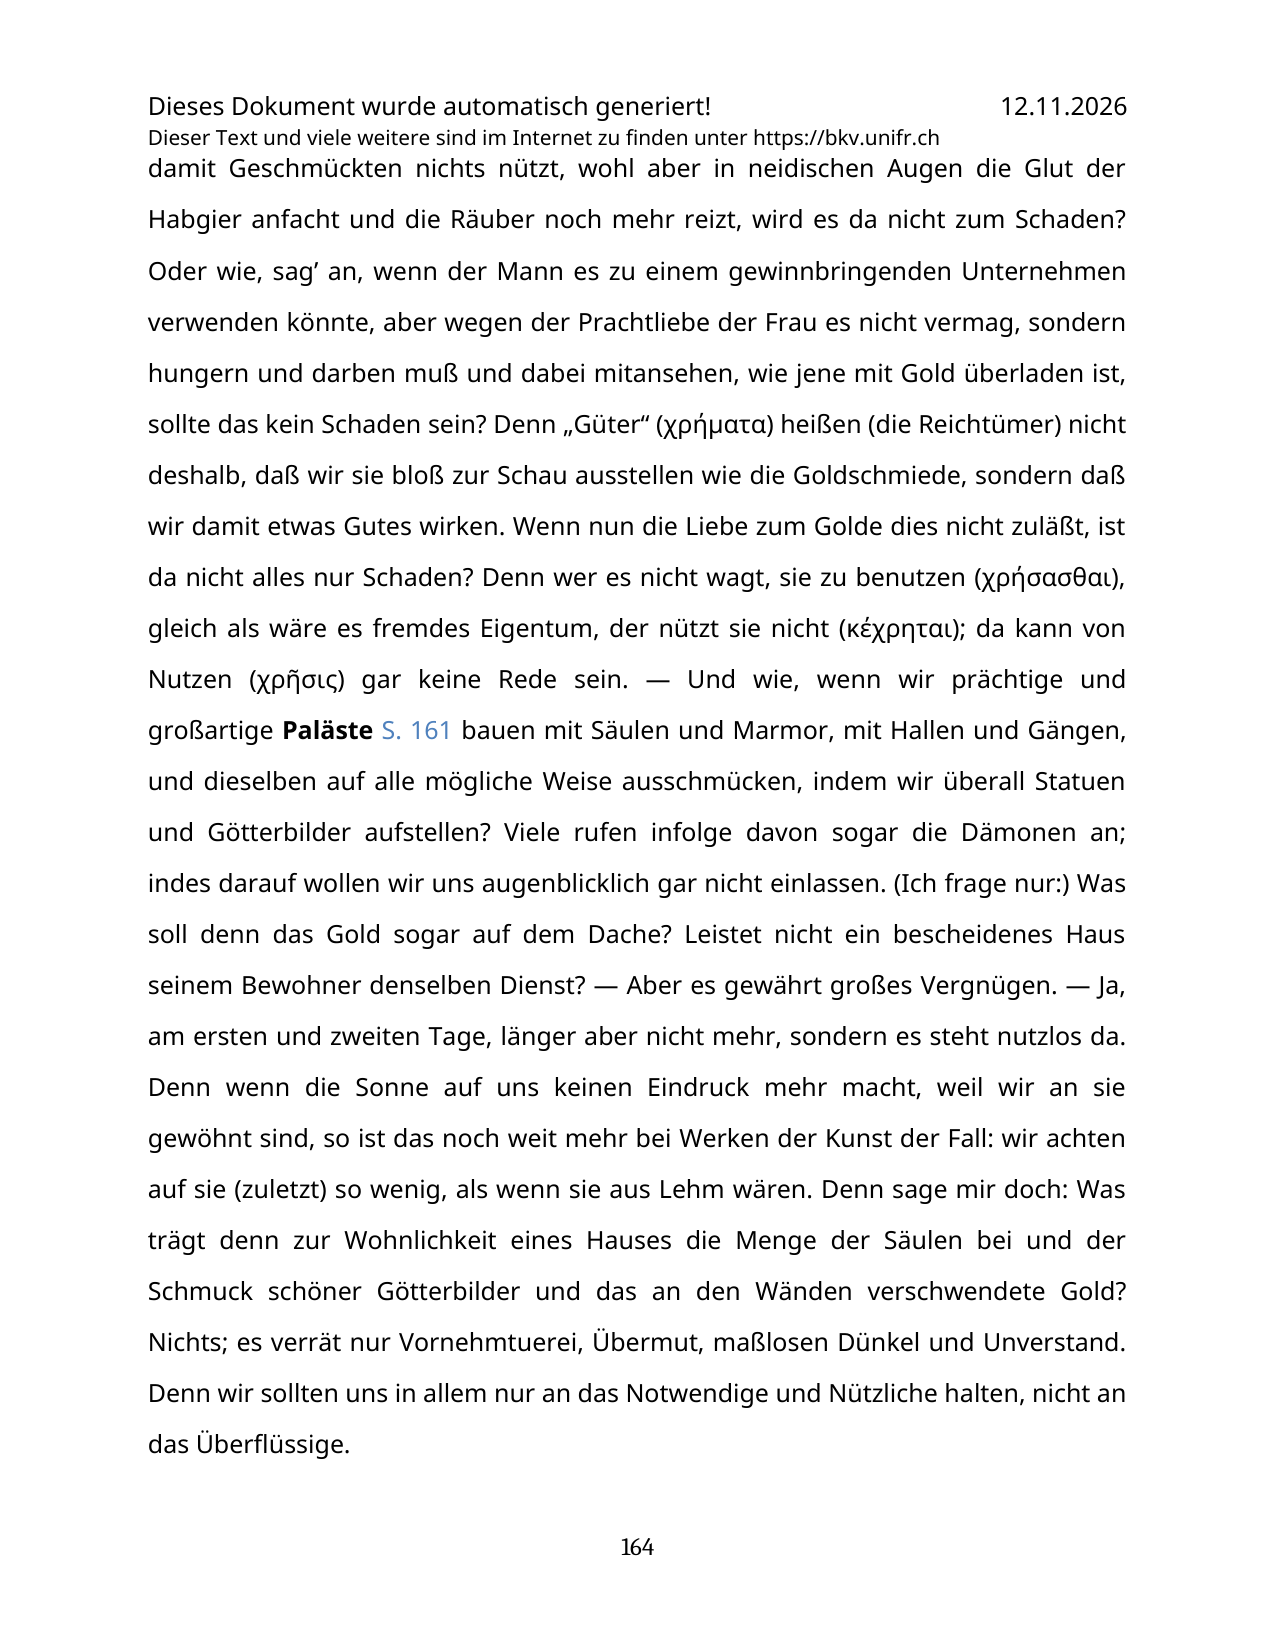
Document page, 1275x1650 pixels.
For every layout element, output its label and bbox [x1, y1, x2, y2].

text [148, 151, 1127, 1461]
